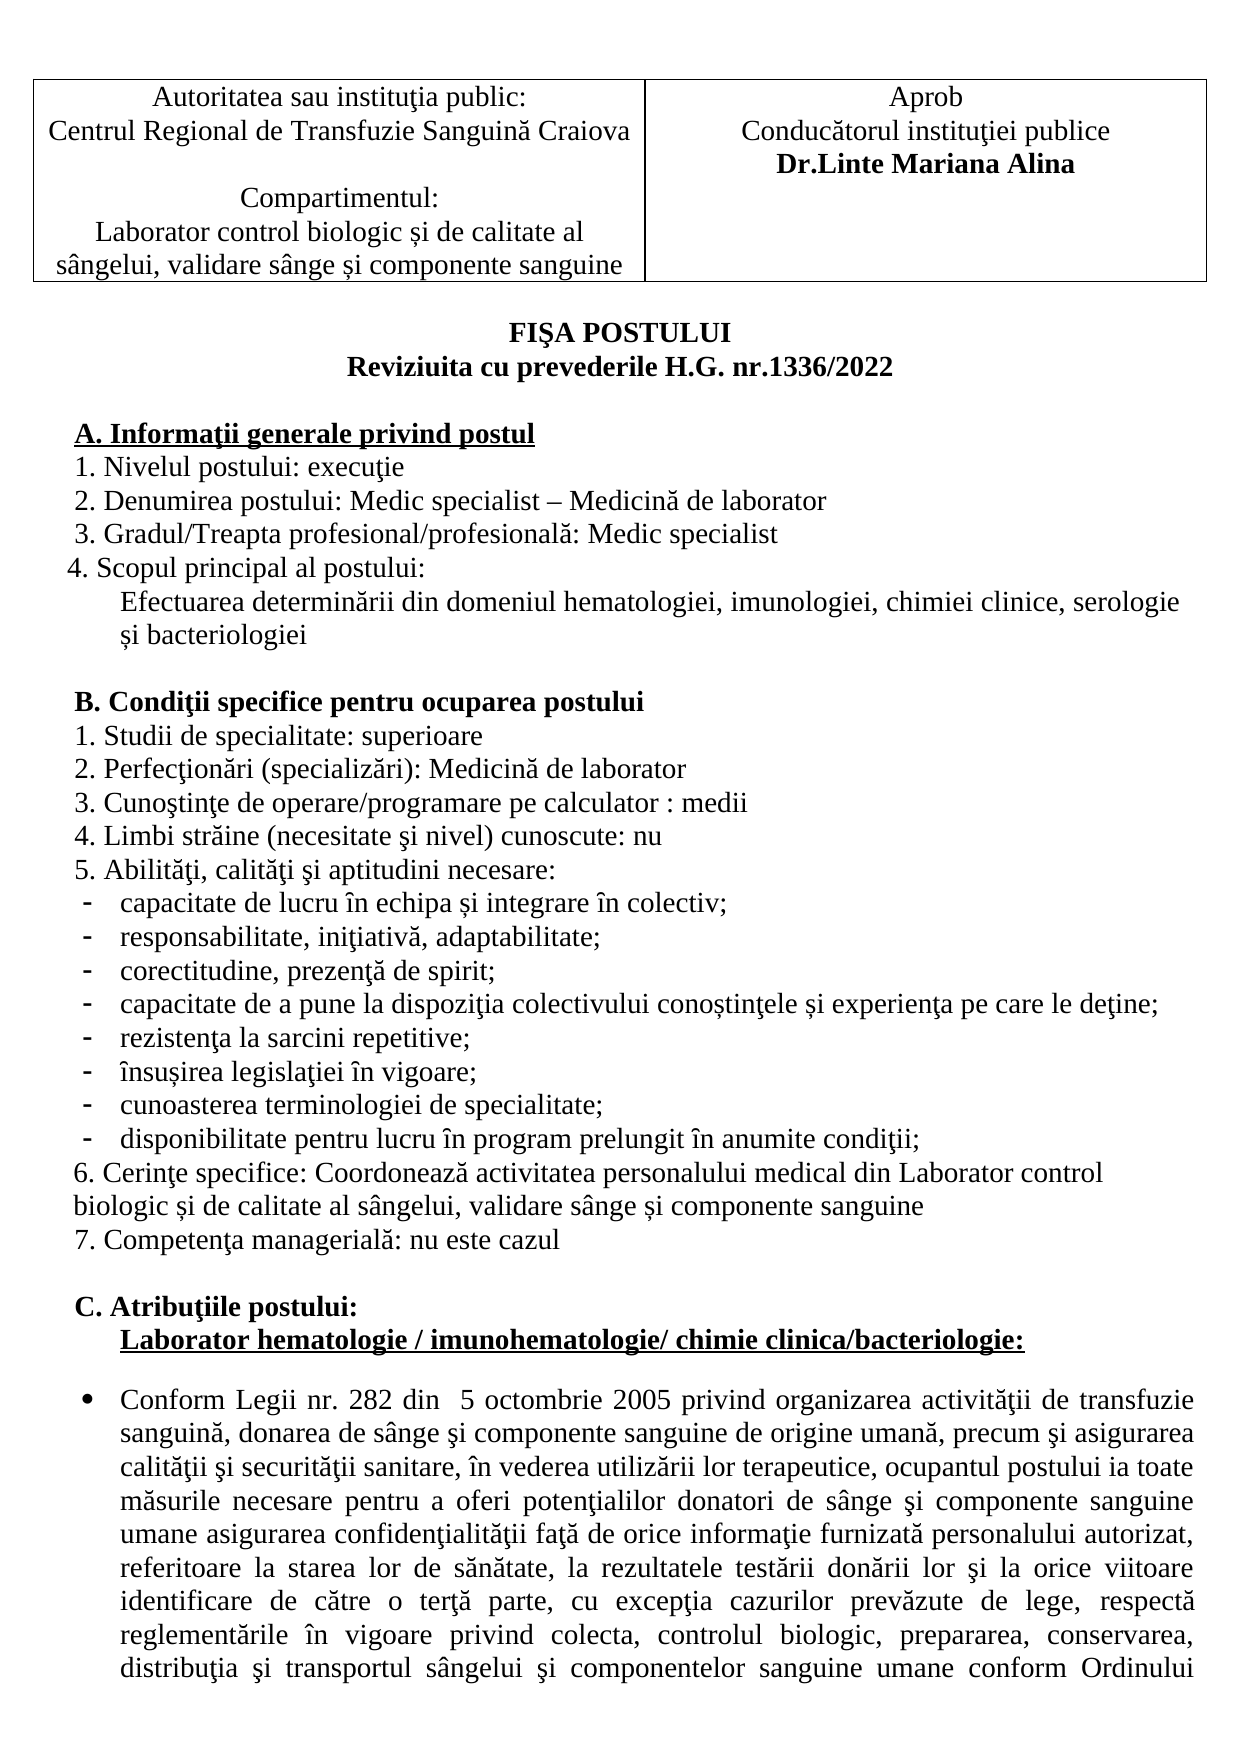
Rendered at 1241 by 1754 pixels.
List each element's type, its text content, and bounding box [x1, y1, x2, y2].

list capacitate de a pune la dispoziţia colectivului conoștinţele și experienţa pe care le deţine; [82, 987, 1195, 1020]
table_header Autoritatea sau instituţia public: Centrul Regional de Transfuzie Sanguină Craiova Compartimentul: Laborator control biologic și de calitate al sângelui, validare sânge și componente sanguine [34, 80, 644, 281]
text 7. Competenţa managerială: nu este cazul [45, 1222, 1195, 1255]
text 1. Studii de specialitate: superioare [45, 718, 1195, 751]
list disponibilitate pentru lucru ȋn program prelungit ȋn anumite condiţii; [82, 1121, 1195, 1155]
text 5. Abilităţi, calităţi şi aptitudini necesare: [45, 852, 1195, 886]
table_header Aprob Conducătorul instituţiei publice Dr.Linte Mariana Alina [646, 80, 1206, 281]
text Efectuarea determinării din domeniul hematologiei, imunologiei, chimiei clinice, serologie și bacteriologiei [45, 584, 1195, 651]
text C. Atribuţiile postului: [45, 1289, 1195, 1322]
text 4. Scopul principal al postului: [45, 550, 1195, 584]
text 4. Limbi străine (necesitate şi nivel) cunoscute: nu [45, 818, 1195, 852]
text 2. Perfecţionări (specializări): Medicină de laborator [45, 751, 1195, 785]
text 3. Cunoştinţe de operare/programare pe calculator : medii [45, 785, 1195, 818]
text Reviziuita cu prevederile H.G. nr.1336/2022 [45, 349, 1195, 382]
list responsabilitate, iniţiativă, adaptabilitate; [82, 919, 1195, 953]
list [82, 1382, 1195, 1684]
text B. Condiţii specifice pentru ocuparea postului [45, 684, 1195, 718]
list ȋnsușirea legislaţiei ȋn vigoare; [82, 1054, 1195, 1087]
list 6. Cerinţe specifice: Coordonează activitatea personalului medical din Laborator control biologic și de calitate al sângelui, validare sânge și componente sanguine [73, 1155, 1195, 1222]
list capacitate de lucru ȋn echipa și integrare ȋn colectiv; [82, 886, 1195, 919]
list rezistenţa la sarcini repetitive; [82, 1020, 1195, 1054]
text 1. Nivelul postului: execuţie [45, 449, 1195, 483]
list corectitudine, prezenţă de spirit; [82, 953, 1195, 987]
text A. Informaţii generale privind postul [45, 416, 1195, 449]
list cunoasterea terminologiei de specialitate; [82, 1087, 1195, 1121]
text FIŞA POSTULUI [45, 315, 1195, 349]
text 3. Gradul/Treapta profesional/profesională: Medic specialist [45, 517, 1195, 550]
text 2. Denumirea postului: Medic specialist – Medicină de laborator [45, 483, 1195, 517]
text Laborator hematologie / imunohematologie/ chimie clinica/bacteriologie: [45, 1322, 1195, 1356]
